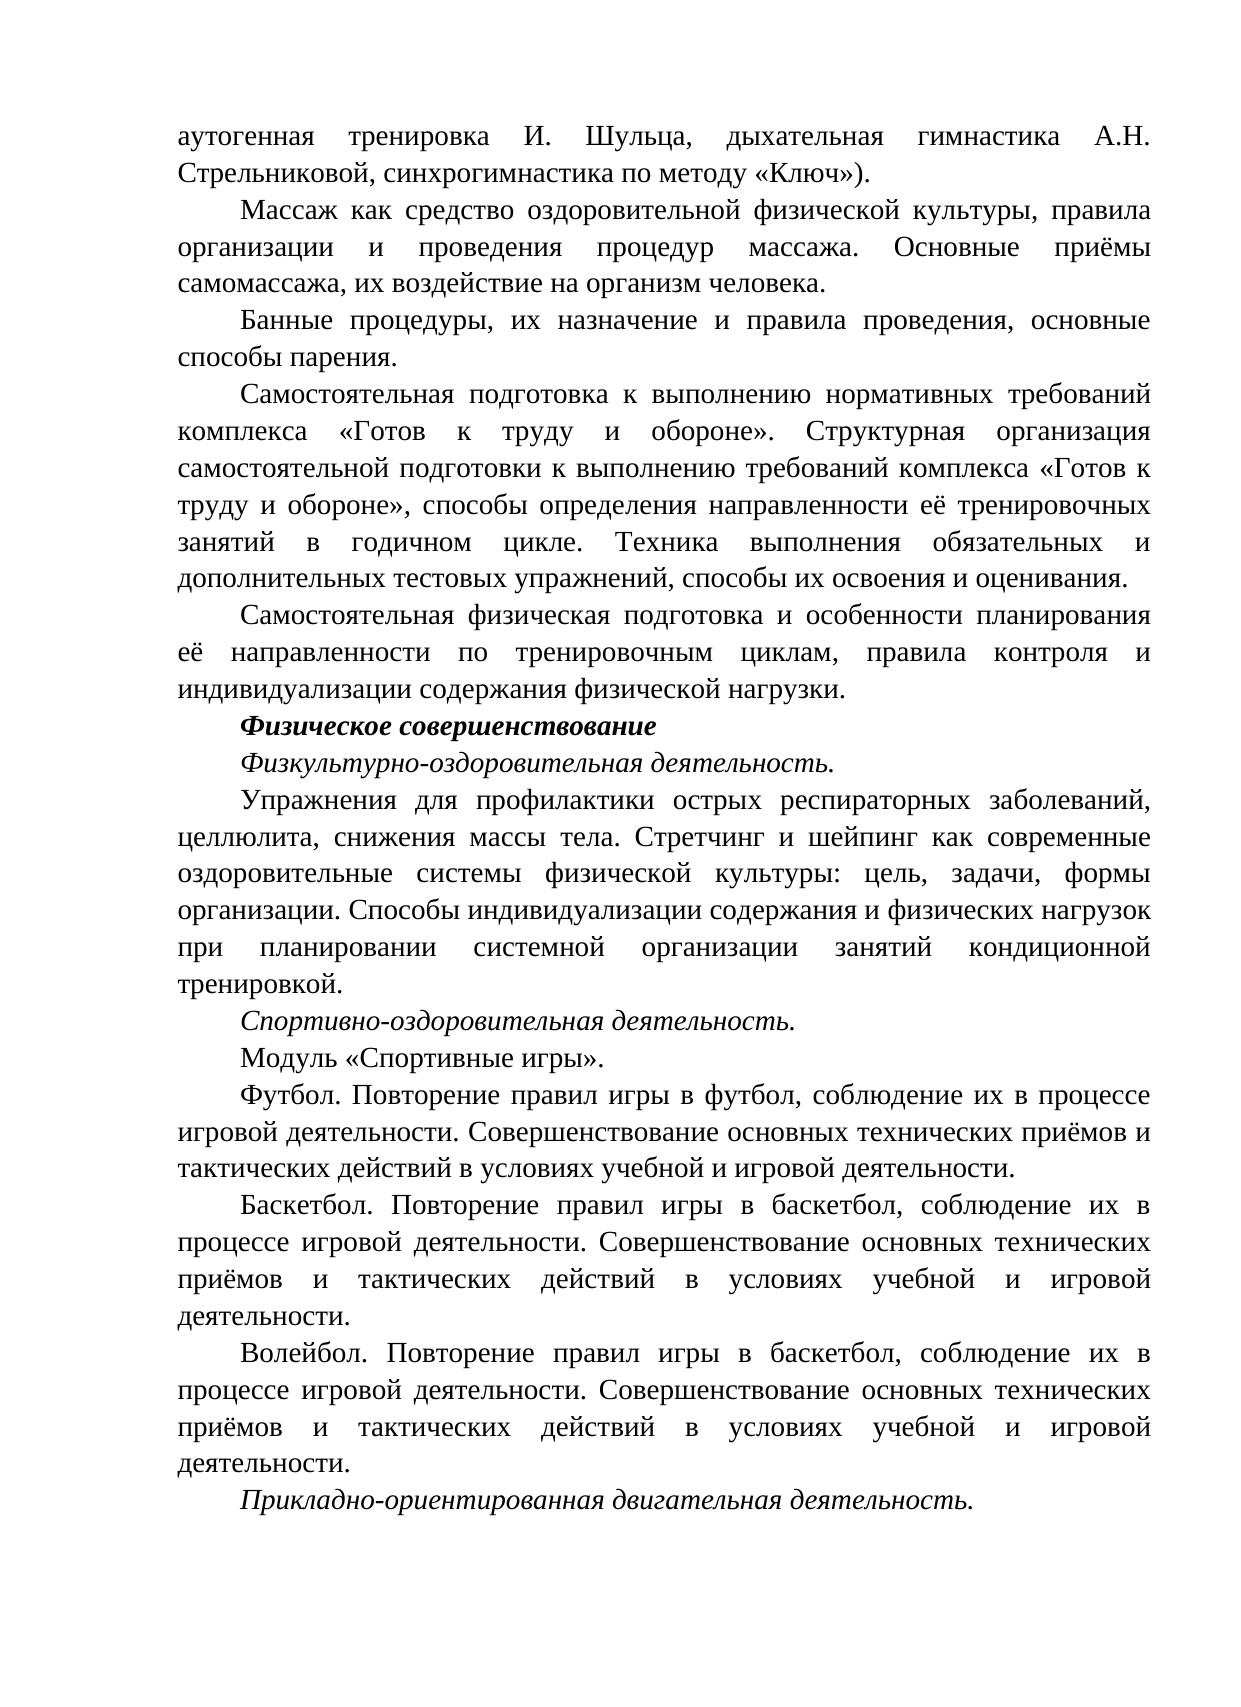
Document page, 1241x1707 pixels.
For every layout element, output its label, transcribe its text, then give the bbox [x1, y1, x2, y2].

text Футбол. Повторение правил игры в футбол, соблюдение их в процессе игровой деятельности. Совершенствование основных технических приёмов и тактических действий в условиях учебной и игровой деятельности. [177, 1077, 1152, 1184]
text Массаж как средство оздоровительной физической культуры, правила организации и проведения процедур массажа. Основные приёмы самомассажа, их воздействие на организм человека. [177, 192, 1152, 299]
text Самостоятельная подготовка к выполнению нормативных требований комплекса «Готов к труду и обороне». Структурная организация самостоятельной подготовки к выполнению требований комплекса «Готов к труду и обороне», способы определения направленности её тренировочных занятий в годичном цикле. Техника выполнения обязательных и дополнительных тестовых упражнений, способы их освоения и оценивания. [177, 376, 1152, 594]
text Баскетбол. Повторение правил игры в баскетбол, соблюдение их в процессе игровой деятельности. Совершенствование основных технических приёмов и тактических действий в условиях учебной и игровой деятельности. [177, 1187, 1152, 1332]
text Волейбол. Повторение правил игры в баскетбол, соблюдение их в процессе игровой деятельности. Совершенствование основных технических приёмов и тактических действий в условиях учебной и игровой деятельности. [177, 1335, 1152, 1479]
text Модуль «Спортивные игры». [177, 1040, 1152, 1073]
text Физическое совершенствование [177, 708, 1152, 742]
text Прикладно-ориентированная двигательная деятельность. [177, 1482, 1152, 1516]
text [177, 118, 1152, 188]
text Физкультурно-оздоровительная деятельность. [177, 745, 1152, 778]
text Банные процедуры, их назначение и правила проведения, основные способы парения. [177, 302, 1152, 373]
text Спортивно-оздоровительная деятельность. [177, 1003, 1152, 1037]
text Самостоятельная физическая подготовка и особенности планирования её направленности по тренировочным циклам, правила контроля и индивидуализации содержания физической нагрузки. [177, 597, 1152, 705]
text Упражнения для профилактики острых респираторных заболеваний, целлюлита, снижения массы тела. Стретчинг и шейпинг как современные оздоровительные системы физической культуры: цель, задачи, формы организации. Способы индивидуализации содержания и физических нагрузок при планировании системной организации занятий кондиционной тренировкой. [177, 782, 1152, 1000]
